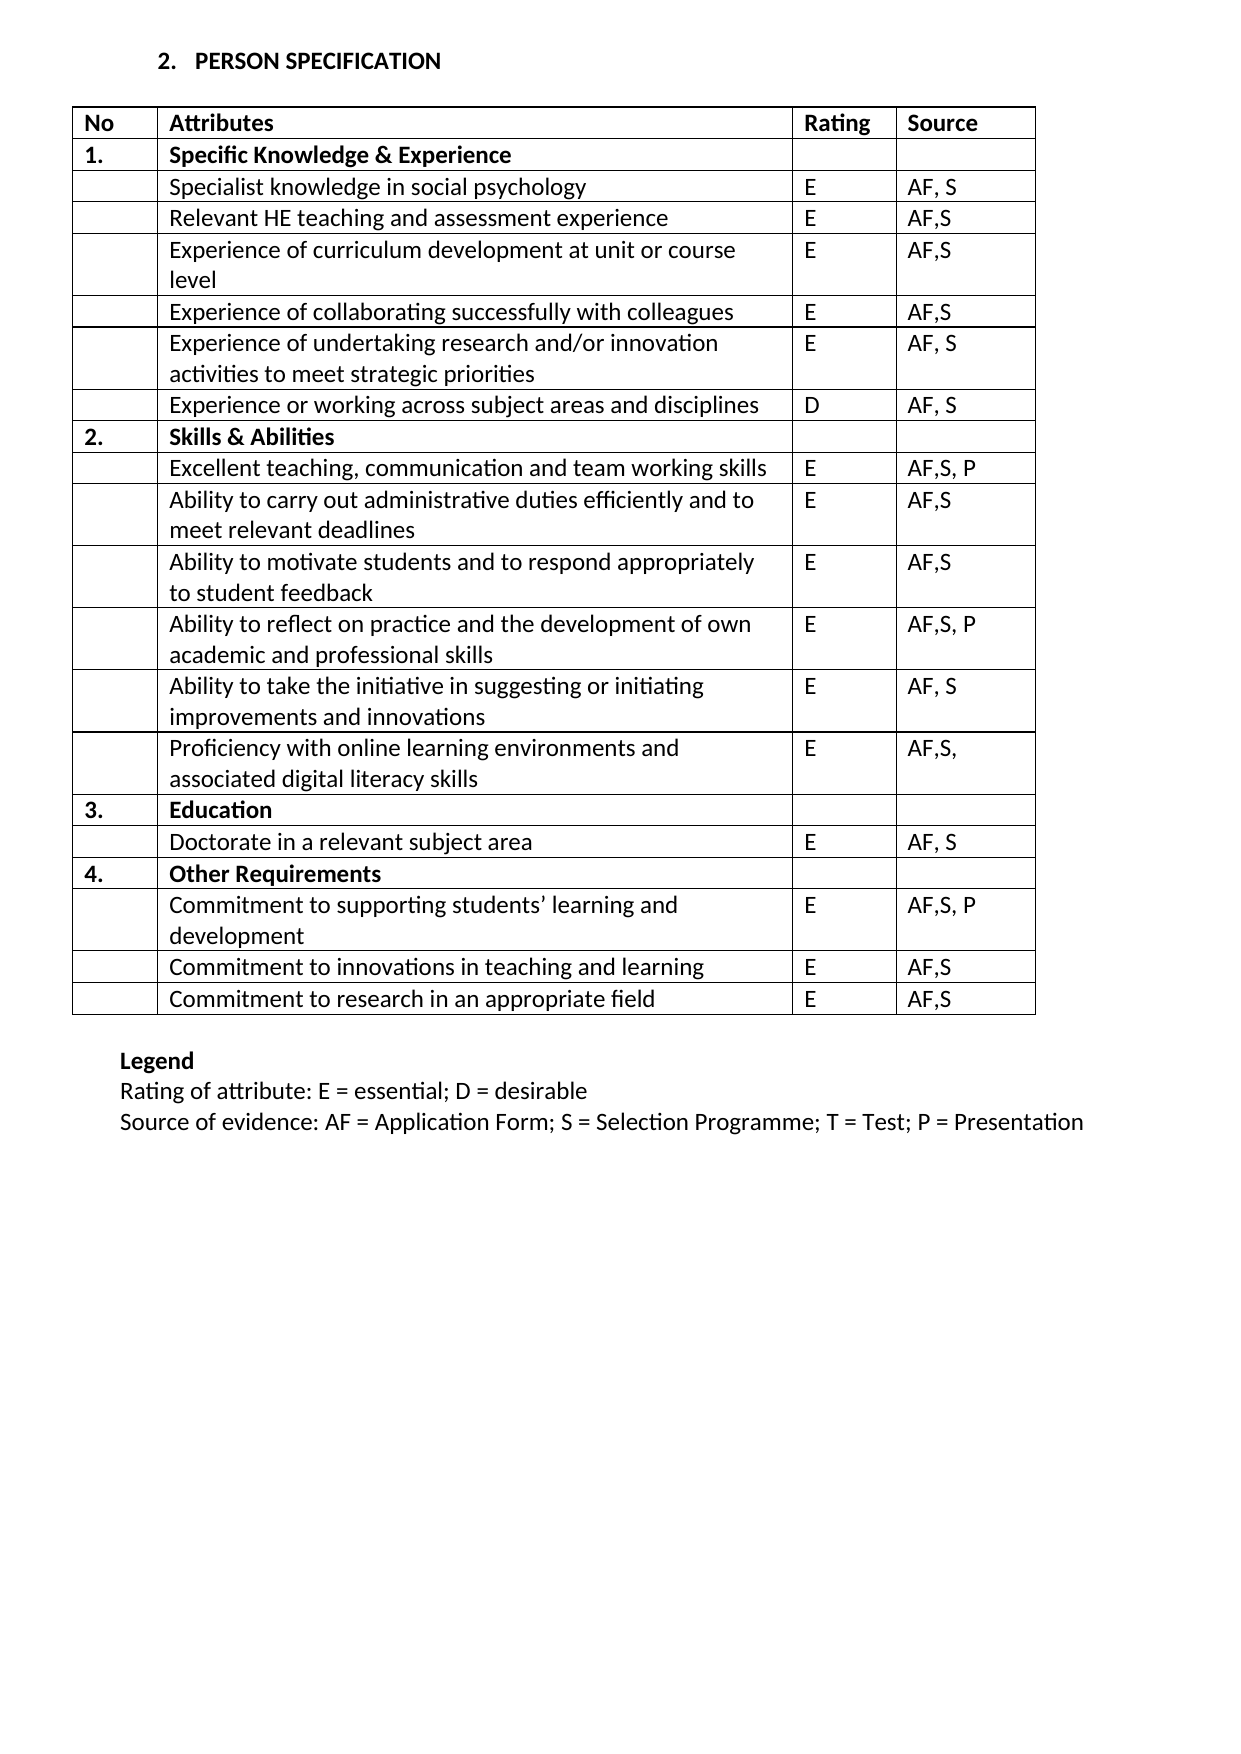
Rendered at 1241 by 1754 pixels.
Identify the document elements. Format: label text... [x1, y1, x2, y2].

table_cell AF,S, P [897, 889, 1035, 950]
table_cell Doctorate in a relevant subject area [158, 826, 792, 857]
table_cell E [793, 453, 896, 483]
table_cell Experience of collaborating successfully with colleagues [158, 296, 792, 326]
table_cell Experience or working across subject areas and disciplines [158, 390, 792, 420]
table_cell AF, S [897, 390, 1035, 420]
table_cell [73, 202, 157, 233]
table_header No [73, 108, 157, 138]
table_cell Commitment to research in an appropriate field [158, 983, 792, 1013]
table_cell Ability to take the initiative in suggesting or initiating improvements and innovations [158, 670, 792, 731]
table_cell E [793, 171, 896, 201]
table_cell AF, S [897, 826, 1035, 857]
table_cell [897, 139, 1035, 169]
table_cell [73, 983, 157, 1013]
table_cell E [793, 234, 896, 295]
table_cell AF,S, P [897, 453, 1035, 483]
table_cell E [793, 296, 896, 326]
table_cell Ability to carry out administrative duties efficiently and to meet relevant deadlines [158, 484, 792, 545]
text Source of evidence: AF = Application Form; S = Selection Programme; T = Test; P = Presentation [120, 1106, 1120, 1137]
table_cell Education [158, 795, 792, 825]
table_cell AF, S [897, 670, 1035, 731]
table_cell AF,S, [897, 733, 1035, 793]
table_cell AF,S [897, 296, 1035, 326]
table_cell [793, 795, 896, 825]
table_cell Experience of curriculum development at unit or course level [158, 234, 792, 295]
table_cell [897, 795, 1035, 825]
table_cell [73, 889, 157, 950]
table_cell E [793, 826, 896, 857]
table_cell [73, 733, 157, 793]
table_cell AF,S [897, 983, 1035, 1013]
table_cell [73, 546, 157, 607]
table_cell [73, 296, 157, 326]
table_cell [793, 858, 896, 888]
table_cell Specialist knowledge in social psychology [158, 171, 792, 201]
table_header Source [897, 108, 1035, 138]
table_cell Specific Knowledge & Experience [158, 139, 792, 169]
table_header Attributes [158, 108, 792, 138]
table_cell AF,S, P [897, 608, 1035, 669]
text Rating of attribute: E = essential; D = desirable [120, 1076, 1120, 1106]
table_cell AF, S [897, 328, 1035, 388]
table_cell Skills & Abilities [158, 421, 792, 452]
table_cell Relevant HE teaching and assessment experience [158, 202, 792, 233]
table_cell [73, 171, 157, 201]
table_cell 2. [73, 421, 157, 452]
table_cell Other Requirements [158, 858, 792, 888]
table_cell [73, 826, 157, 857]
table_cell E [793, 546, 896, 607]
table_cell 1. [73, 139, 157, 169]
table_cell [73, 234, 157, 295]
table_cell AF,S [897, 546, 1035, 607]
table_cell AF,S [897, 951, 1035, 982]
table_cell E [793, 328, 896, 388]
table_cell Ability to motivate students and to respond appropriately to student feedback [158, 546, 792, 607]
table_cell D [793, 390, 896, 420]
table_cell E [793, 951, 896, 982]
table_cell AF,S [897, 202, 1035, 233]
table_cell [73, 390, 157, 420]
table_cell Ability to reflect on practice and the development of own academic and professional skills [158, 608, 792, 669]
table_cell [73, 951, 157, 982]
table_cell E [793, 983, 896, 1013]
table_cell Commitment to supporting students’ learning and development [158, 889, 792, 950]
table_cell 3. [73, 795, 157, 825]
table_header Rating [793, 108, 896, 138]
table_cell [73, 608, 157, 669]
table_cell [793, 139, 896, 169]
table_cell 4. [73, 858, 157, 888]
table_cell [793, 421, 896, 452]
table_cell E [793, 889, 896, 950]
table_cell E [793, 202, 896, 233]
table_cell [897, 858, 1035, 888]
table_cell AF,S [897, 234, 1035, 295]
table_cell [73, 670, 157, 731]
table_cell Proficiency with online learning environments and associated digital literacy skills [158, 733, 792, 793]
table_cell AF, S [897, 171, 1035, 201]
table_cell [73, 328, 157, 388]
text Legend [120, 1045, 1120, 1076]
table_cell Commitment to innovations in teaching and learning [158, 951, 792, 982]
table_cell Experience of undertaking research and/or innovation activities to meet strategic priorities [158, 328, 792, 388]
list PERSON SPECIFICATION [157, 45, 1120, 76]
table_cell E [793, 733, 896, 793]
table_cell [897, 421, 1035, 452]
table_cell [73, 484, 157, 545]
table_cell E [793, 670, 896, 731]
table_cell [73, 453, 157, 483]
table_cell E [793, 608, 896, 669]
table_cell E [793, 484, 896, 545]
table_cell AF,S [897, 484, 1035, 545]
table_cell Excellent teaching, communication and team working skills [158, 453, 792, 483]
